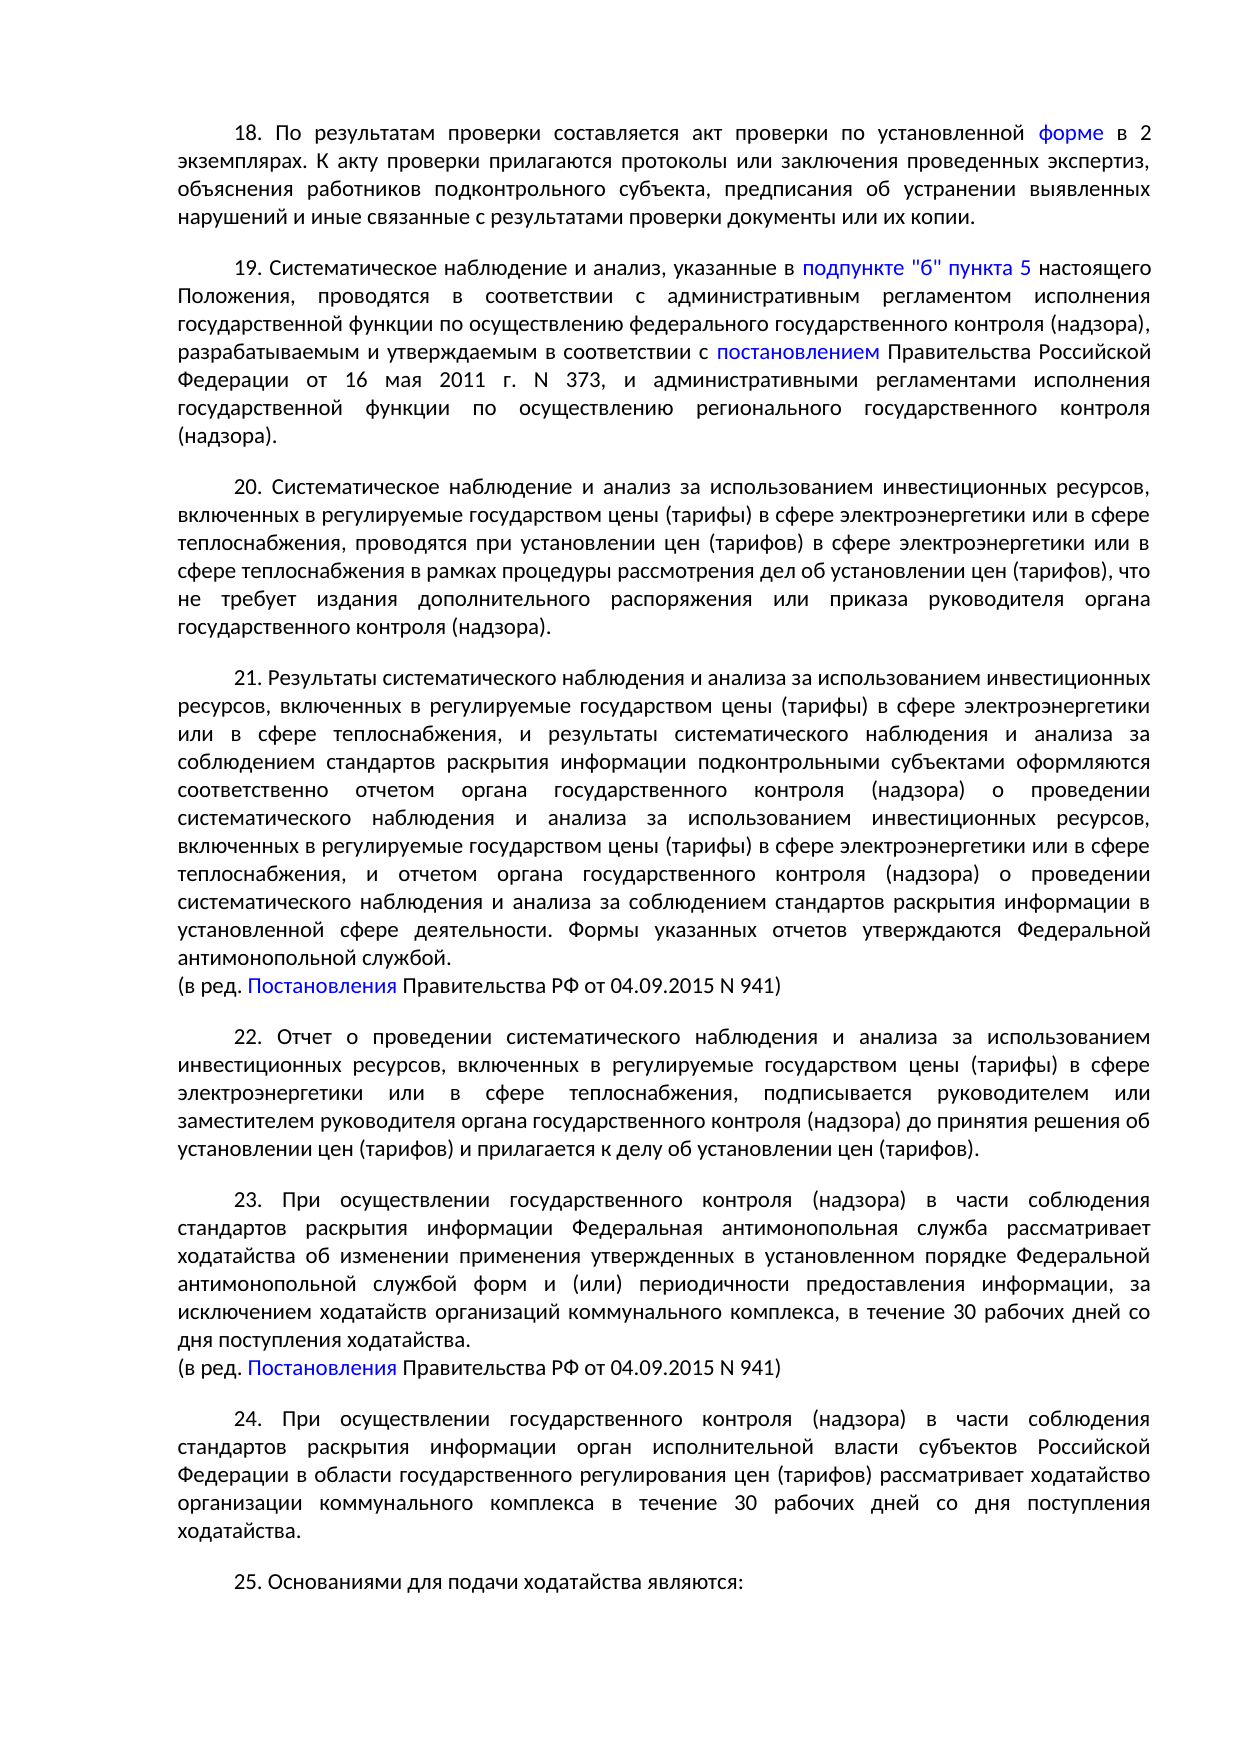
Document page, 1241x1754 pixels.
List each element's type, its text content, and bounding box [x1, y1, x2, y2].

text 21. Результаты систематического наблюдения и анализа за использованием инвестиционных ресурсов, включенных в регулируемые государством цены (тарифы) в сфере электроэнергетики или в сфере теплоснабжения, и результаты систематического наблюдения и анализа за соблюдением стандартов раскрытия информации подконтрольными субъектами оформляются соответственно отчетом органа государственного контроля (надзора) о проведении систематического наблюдения и анализа за использованием инвестиционных ресурсов, включенных в регулируемые государством цены (тарифы) в сфере электроэнергетики или в сфере теплоснабжения, и отчетом органа государственного контроля (надзора) о проведении систематического наблюдения и анализа за соблюдением стандартов раскрытия информации в установленной сфере деятельности. Формы указанных отчетов утверждаются Федеральной антимонопольной службой. [177, 663, 1152, 971]
text 20. Систематическое наблюдение и анализ за использованием инвестиционных ресурсов, включенных в регулируемые государством цены (тарифы) в сфере электроэнергетики или в сфере теплоснабжения, проводятся при установлении цен (тарифов) в сфере электроэнергетики или в сфере теплоснабжения в рамках процедуры рассмотрения дел об установлении цен (тарифов), что не требует издания дополнительного распоряжения или приказа руководителя органа государственного контроля (надзора). [177, 472, 1152, 640]
text (в ред. Постановления Правительства РФ от 04.09.2015 N 941) [177, 971, 1152, 999]
text (в ред. Постановления Правительства РФ от 04.09.2015 N 941) [177, 1353, 1152, 1382]
text 25. Основаниями для подачи ходатайства являются: [177, 1567, 1152, 1596]
text 18. По результатам проверки составляется акт проверки по установленной форме в 2 экземплярах. К акту проверки прилагаются протоколы или заключения проведенных экспертиз, объяснения работников подконтрольного субъекта, предписания об устранении выявленных нарушений и иные связанные с результатами проверки документы или их копии. [177, 118, 1152, 230]
text 22. Отчет о проведении систематического наблюдения и анализа за использованием инвестиционных ресурсов, включенных в регулируемые государством цены (тарифы) в сфере электроэнергетики или в сфере теплоснабжения, подписывается руководителем или заместителем руководителя органа государственного контроля (надзора) до принятия решения об установлении цен (тарифов) и прилагается к делу об установлении цен (тарифов). [177, 1022, 1152, 1162]
text 23. При осуществлении государственного контроля (надзора) в части соблюдения стандартов раскрытия информации Федеральная антимонопольная служба рассматривает ходатайства об изменении применения утвержденных в установленном порядке Федеральной антимонопольной службой форм и (или) периодичности предоставления информации, за исключением ходатайств организаций коммунального комплекса, в течение 30 рабочих дней со дня поступления ходатайства. [177, 1185, 1152, 1353]
text 19. Систематическое наблюдение и анализ, указанные в подпункте "б" пункта 5 настоящего Положения, проводятся в соответствии с административным регламентом исполнения государственной функции по осуществлению федерального государственного контроля (надзора), разрабатываемым и утверждаемым в соответствии с постановлением Правительства Российской Федерации от 16 мая 2011 г. N 373, и административными регламентами исполнения государственной функции по осуществлению регионального государственного контроля (надзора). [177, 253, 1152, 449]
text 24. При осуществлении государственного контроля (надзора) в части соблюдения стандартов раскрытия информации орган исполнительной власти субъектов Российской Федерации в области государственного регулирования цен (тарифов) рассматривает ходатайство организации коммунального комплекса в течение 30 рабочих дней со дня поступления ходатайства. [177, 1404, 1152, 1544]
